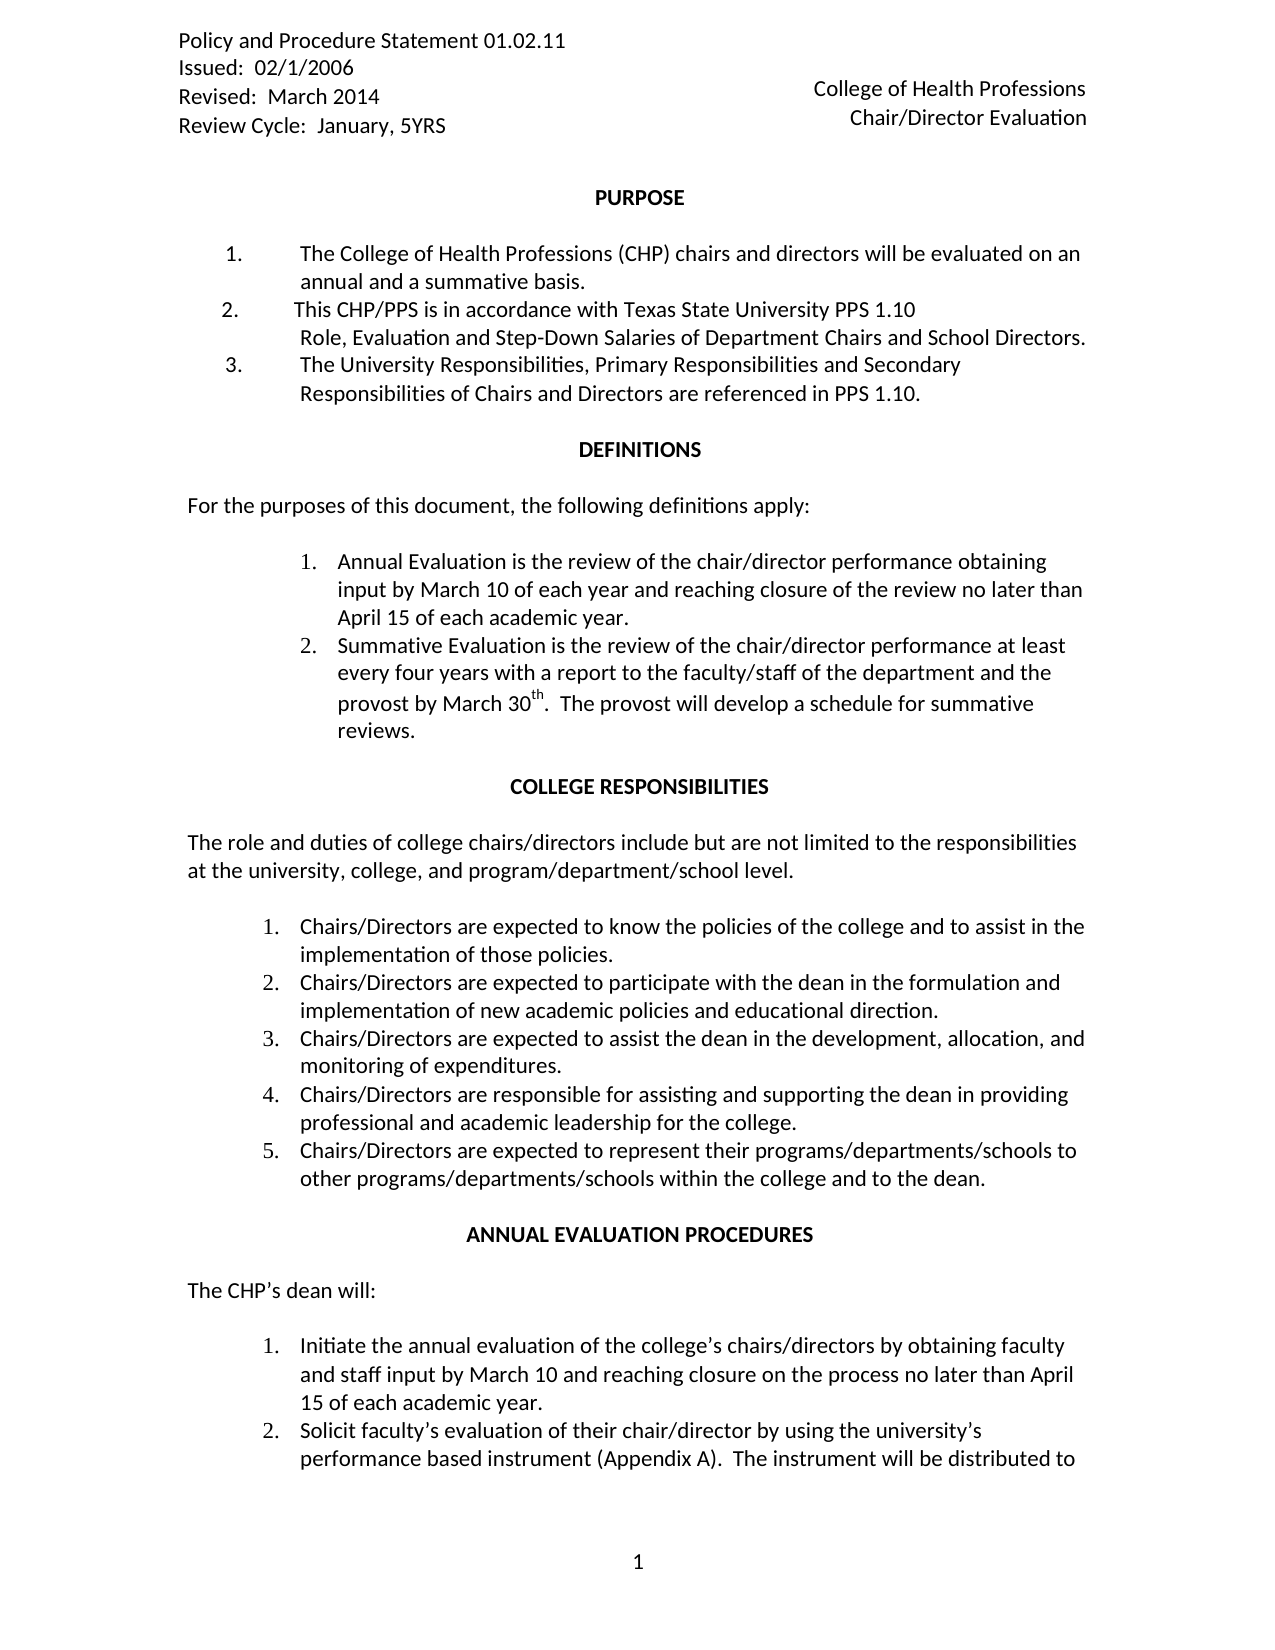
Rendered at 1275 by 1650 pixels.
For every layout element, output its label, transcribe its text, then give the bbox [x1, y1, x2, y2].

text 4. Chairs/Directors are responsible for assisting and supporting the dean in providing professional and academic leadership for the college. [262, 1080, 1069, 1136]
text Responsibilities of Chairs and Directors are referenced in PPS 1.10. [300, 379, 1100, 407]
text The role and duties of college chairs/directors include but are not limited to the responsibilities at the university, college, and program/department/school level. [187, 828, 1077, 884]
text PURPOSE [590, 183, 689, 211]
text 2. Chairs/Directors are expected to participate with the dean in the formulation and implementation of new academic policies and educational direction. [262, 968, 1062, 1024]
text The CHP’s dean will: [187, 1276, 1100, 1304]
text 3. Chairs/Directors are expected to assist the dean in the development, allocation, and monitoring of expenditures. [262, 1025, 1086, 1079]
text 3. The University Responsibilities, Primary Responsibilities and Secondary [225, 351, 1100, 379]
text ANNUAL EVALUATION PROCEDURES [462, 1220, 818, 1248]
text 1. Chairs/Directors are expected to know the policies of the college and to assist in the implementation of those policies. [262, 912, 1085, 968]
text 1. Annual Evaluation is the review of the chair/director performance obtaining input by March 10 of each year and reaching closure of the review no later than April 15 of each academic year. [300, 547, 1084, 631]
text For the purposes of this document, the following definitions apply: [187, 491, 1100, 519]
text COLLEGE RESPONSIBILITIES [506, 772, 773, 800]
text 15 of each academic year. [300, 1388, 1100, 1416]
text 1. Initiate the annual evaluation of the college’s chairs/directors by obtaining faculty and staff input by March 10 and reaching closure on the process no later than April [262, 1332, 1076, 1388]
text 5. Chairs/Directors are expected to represent their programs/departments/schools to other programs/departments/schools within the college and to the dean. [262, 1136, 1078, 1192]
text 2. Solicit faculty’s evaluation of their chair/director by using the university’s performance based instrument (Appendix A). The instrument will be distributed to [262, 1416, 1077, 1472]
text DEFINITIONS [574, 435, 706, 463]
text 2. This CHP/PPS is in accordance with Texas State University PPS 1.10 [221, 295, 1100, 323]
text 1. The College of Health Professions (CHP) chairs and directors will be evaluated on an annual and a summative basis. [225, 239, 1081, 295]
text Role, Evaluation and Step-Down Salaries of Department Chairs and School Directors. [300, 323, 1100, 351]
text 2. Summative Evaluation is the review of the chair/director performance at least every four years with a report to the faculty/staff of the department and the provost by March 30th. The provost will develop a schedule for summative reviews. [300, 632, 1068, 744]
